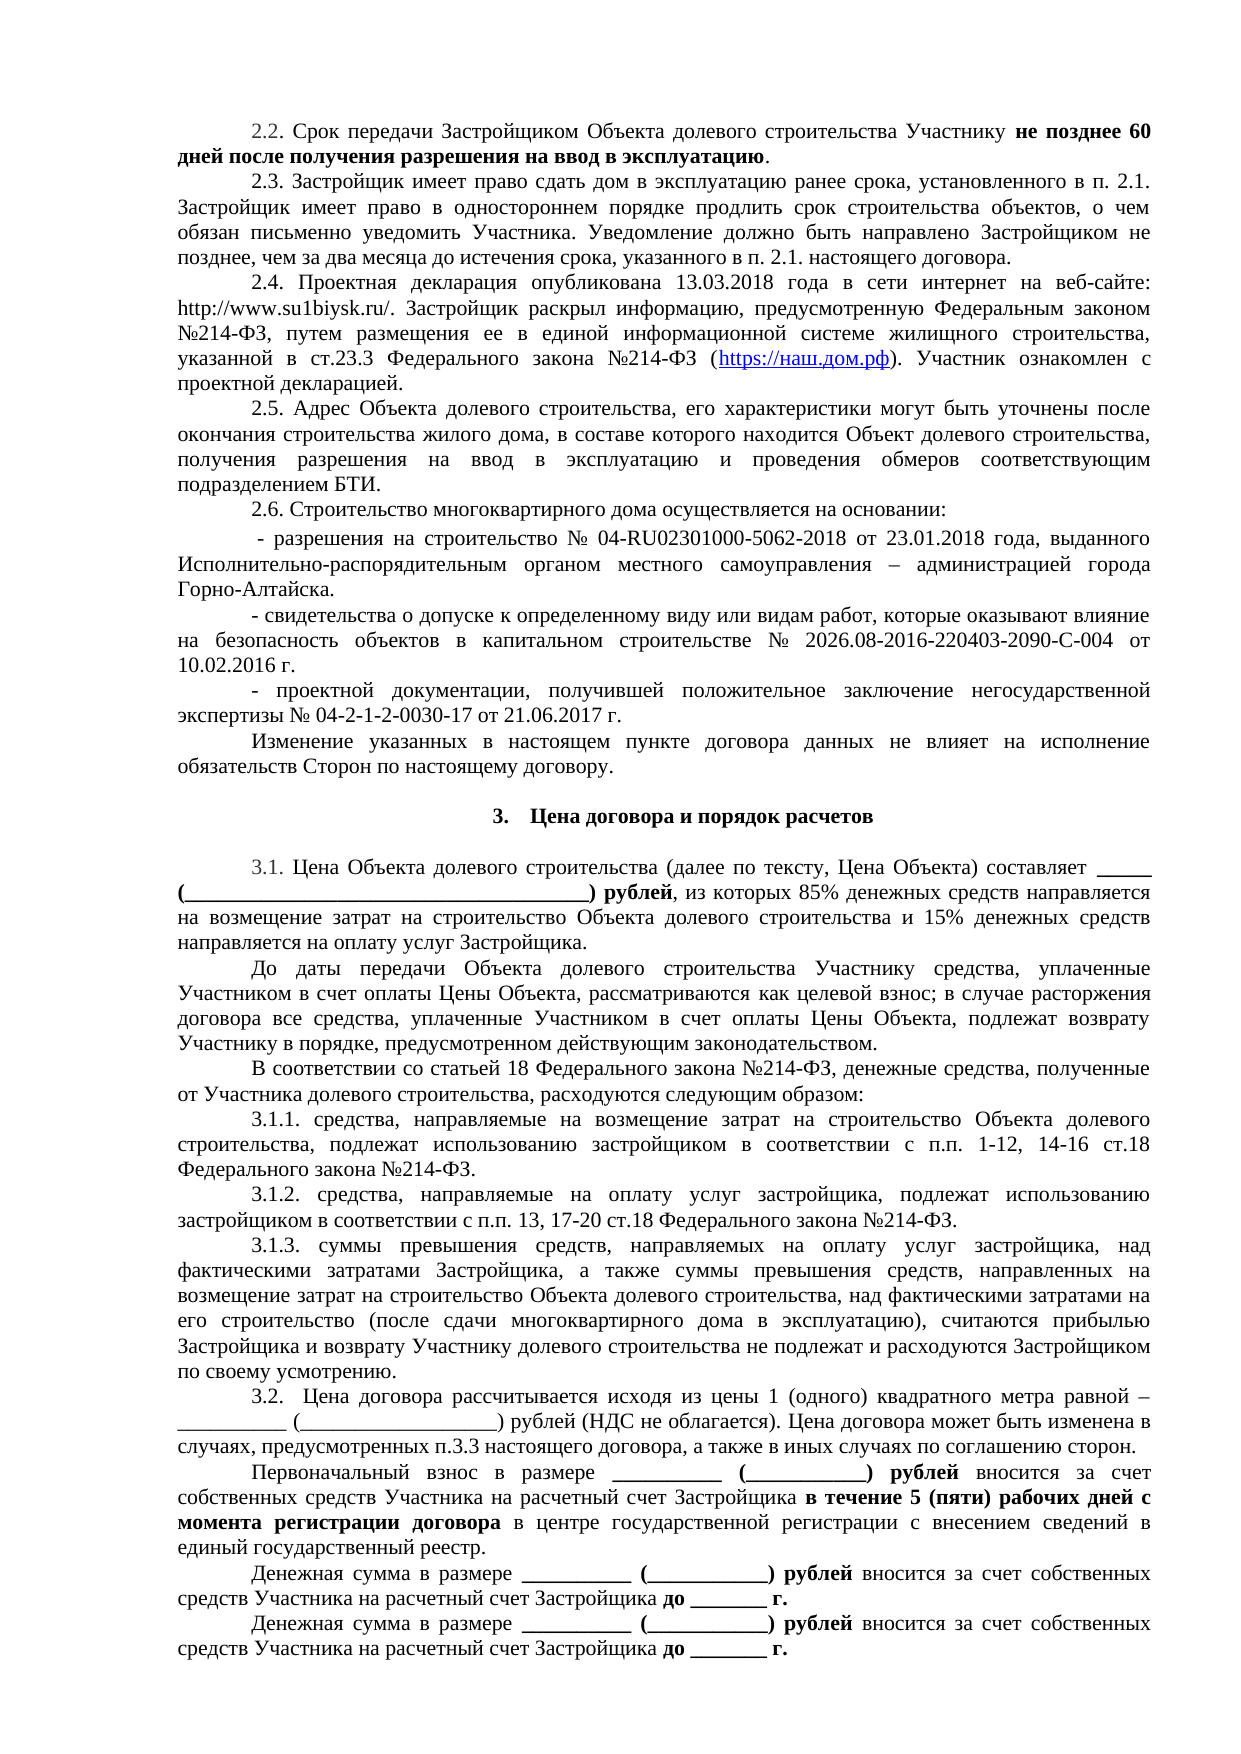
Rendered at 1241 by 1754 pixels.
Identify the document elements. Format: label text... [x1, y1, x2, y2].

text 2.5. Адрес Объекта долевого строительства, его характеристики могут быть уточнены после окончания строительства жилого дома, в составе которого находится Объект долевого строительства, получения разрешения на ввод в эксплуатацию и проведения обмеров соответствующим подразделением БТИ. [177, 395, 1152, 496]
text 2.3. Застройщик имеет право сдать дом в эксплуатацию ранее срока, установленного в п. 2.1. Застройщик имеет право в одностороннем порядке продлить срок строительства объектов, о чем обязан письменно уведомить Участника. Уведомление должно быть направлено Застройщиком не позднее, чем за два месяца до истечения срока, указанного в п. 2.1. настоящего договора. [177, 168, 1152, 269]
text 2.4. Проектная декларация опубликована 13.03.2018 года в сети интернет на веб-сайте: http://www.su1biysk.ru/. Застройщик раскрыл информацию, предусмотренную Федеральным законом №214-ФЗ, путем размещения ее в единой информационной системе жилищного строительства, указанной в ст.23.3 Федерального закона №214-ФЗ (https://наш.дом.рф). Участник ознакомлен с проектной декларацией. [177, 269, 1152, 395]
text 3.1. Цена Объекта долевого строительства (далее по тексту, Цена Объекта) составляет _____ (_____________________________________) рублей, из которых 85% денежных средств направляется на возмещение затрат на строительство Объекта долевого строительства и 15% денежных средств направляется на оплату услуг Застройщика. [177, 854, 1152, 954]
text - проектной документации, получившей положительное заключение негосударственной экспертизы № 04-2-1-2-0030-17 от 21.06.2017 г. [177, 677, 1152, 728]
text 3.2. Цена договора рассчитывается исходя из цены 1 (одного) квадратного метра равной – __________ (__________________) рублей (НДС не облагается). Цена договора может быть изменена в случаях, предусмотренных п.3.3 настоящего договора, а также в иных случаях по соглашению сторон. [177, 1383, 1152, 1459]
text 3.1.2. средства, направляемые на оплату услуг застройщика, подлежат использованию застройщиком в соответствии с п.п. 13, 17-20 ст.18 Федерального закона №214-ФЗ. [177, 1181, 1152, 1232]
text Изменение указанных в настоящем пункте договора данных не влияет на исполнение обязательств Сторон по настоящему договору. [177, 728, 1152, 778]
text Денежная сумма в размере __________ (___________) рублей вносится за счет собственных средств Участника на расчетный счет Застройщика до _______ г. [177, 1610, 1152, 1660]
text - свидетельства о допуске к определенному виду или видам работ, которые оказывают влияние на безопасность объектов в капитальном строительстве № 2026.08-2016-220403-2090-С-004 от 10.02.2016 г. [177, 602, 1152, 677]
text До даты передачи Объекта долевого строительства Участнику средства, уплаченные Участником в счет оплаты Цены Объекта, рассматриваются как целевой взнос; в случае расторжения договора все средства, уплаченные Участником в счет оплаты Цены Объекта, подлежат возврату Участнику в порядке, предусмотренном действующим законодательством. [177, 954, 1152, 1055]
text - разрешения на строительство № 04-RU02301000-5062-2018 от 23.01.2018 года, выданного Исполнительно-распорядительным органом местного самоуправления – администрацией города Горно-Алтайска. [177, 521, 1152, 602]
text 2.6. Строительство многоквартирного дома осуществляется на основании: [177, 496, 1152, 521]
text 2.2. Срок передачи Застройщиком Объекта долевого строительства Участнику не позднее 60 дней после получения разрешения на ввод в эксплуатацию. [177, 118, 1152, 168]
text В соответствии со статьей 18 Федерального закона №214-ФЗ, денежные средства, полученные от Участника долевого строительства, расходуются следующим образом: [177, 1055, 1152, 1106]
text 3.1.3. суммы превышения средств, направляемых на оплату услуг застройщика, над фактическими затратами Застройщика, а также суммы превышения средств, направленных на возмещение затрат на строительство Объекта долевого строительства, над фактическими затратами на его строительство (после сдачи многоквартирного дома в эксплуатацию), считаются прибылью Застройщика и возврату Участнику долевого строительства не подлежат и расходуются Застройщиком по своему усмотрению. [177, 1232, 1152, 1383]
list Цена договора и порядок расчетов [215, 803, 1152, 828]
text Первоначальный взнос в размере __________ (___________) рублей вносится за счет собственных средств Участника на расчетный счет Застройщика в течение 5 (пяти) рабочих дней с момента регистрации договора в центре государственной регистрации с внесением сведений в единый государственный реестр. [177, 1459, 1152, 1559]
text Денежная сумма в размере __________ (___________) рублей вносится за счет собственных средств Участника на расчетный счет Застройщика до _______ г. [177, 1559, 1152, 1610]
text 3.1.1. средства, направляемые на возмещение затрат на строительство Объекта долевого строительства, подлежат использованию застройщиком в соответствии с п.п. 1-12, 14-16 ст.18 Федерального закона №214-ФЗ. [177, 1106, 1152, 1181]
